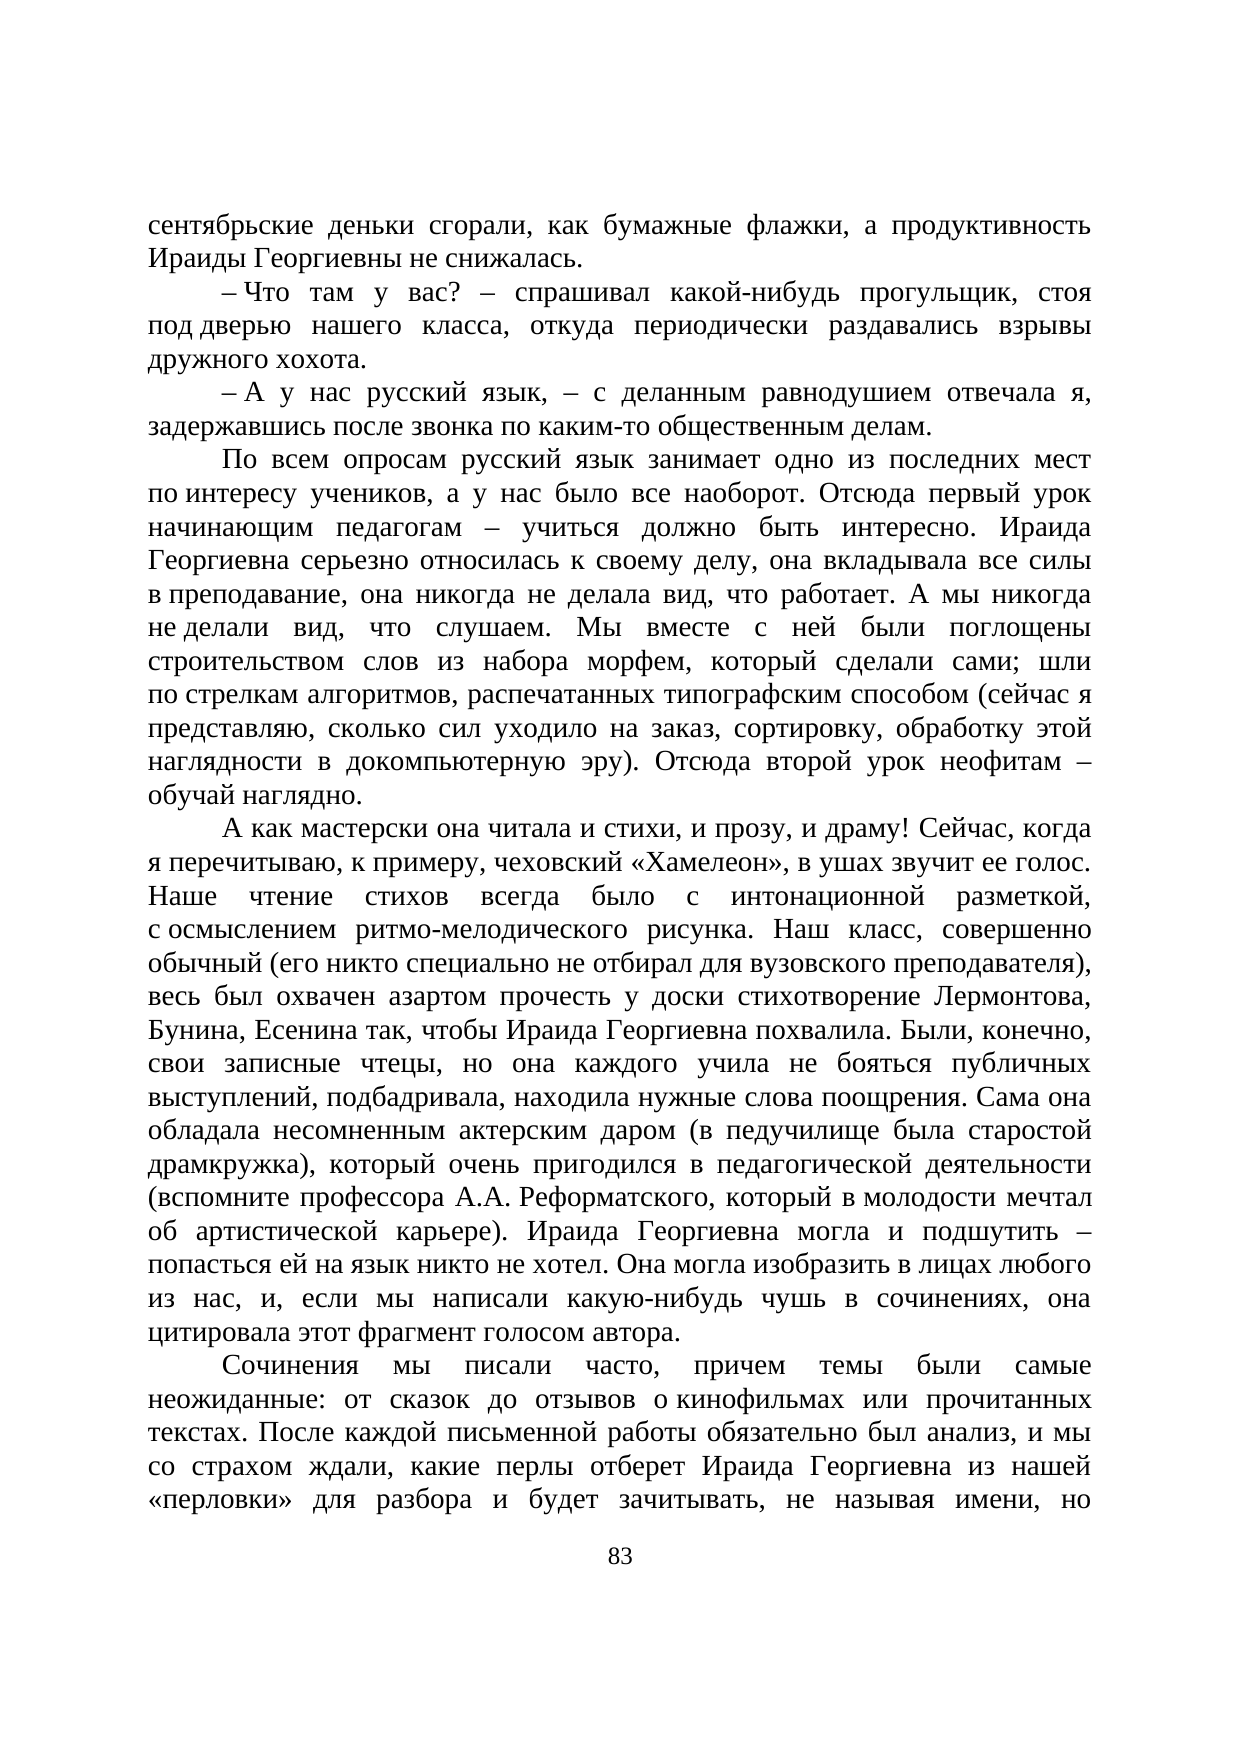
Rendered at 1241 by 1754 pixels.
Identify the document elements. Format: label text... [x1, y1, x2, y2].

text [148, 1347, 1092, 1515]
text А как мастерски она читала и стихи, и прозу, и драму! Сейчас, когда я перечитываю, к примеру, чеховский «Хамелеон», в ушах звучит ее голос. Наше чтение стихов всегда было с интонационной разметкой, с осмыслением ритмо-мелодического рисунка. Наш класс, совершенно обычный (его никто специально не отбирал для вузовского преподавателя), весь был охвачен азартом прочесть у доски стихотворение Лермонтова, Бунина, Есенина так, чтобы Ираида Георгиевна похвалила. Были, конечно, свои записные чтецы, но она каждого учила не бояться публичных выступлений, подбадривала, находила нужные слова поощрения. Сама она обладала несомненным актерским даром (в педучилище была старостой драмкружка), который очень пригодился в педагогической деятельности (вспомните профессора А.А. Реформатского, который в молодости мечтал об артистической карьере). Ираида Георгиевна могла и подшутить – попасться ей на язык никто не хотел. Она могла изобразить в лицах любого из нас, и, если мы написали какую-нибудь чушь в сочинениях, она цитировала этот фрагмент голосом автора. [148, 811, 1092, 1347]
text – Что там у вас? – спрашивал какой-нибудь прогульщик, стоя под дверью нашего класса, откуда периодически раздавались взрывы дружного хохота. [148, 274, 1092, 374]
text По всем опросам русский язык занимает одно из последних мест по интересу учеников, а у нас было все наоборот. Отсюда первый урок начинающим педагогам – учиться должно быть интересно. Ираида Георгиевна серьезно относилась к своему делу, она вкладывала все силы в преподавание, она никогда не делала вид, что работает. А мы никогда не делали вид, что слушаем. Мы вместе с ней были поглощены строительством слов из набора морфем, который сделали сами; шли по стрелкам алгоритмов, распечатанных типографским способом (сейчас я представляю, сколько сил уходило на заказ, сортировку, обработку этой наглядности в докомпьютерную эру). Отсюда второй урок неофитам – обучай наглядно. [148, 442, 1092, 811]
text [148, 207, 1092, 274]
text – А у нас русский язык, – с деланным равнодушием отвечала я, задержавшись после звонка по каким-то общественным делам. [148, 374, 1092, 442]
